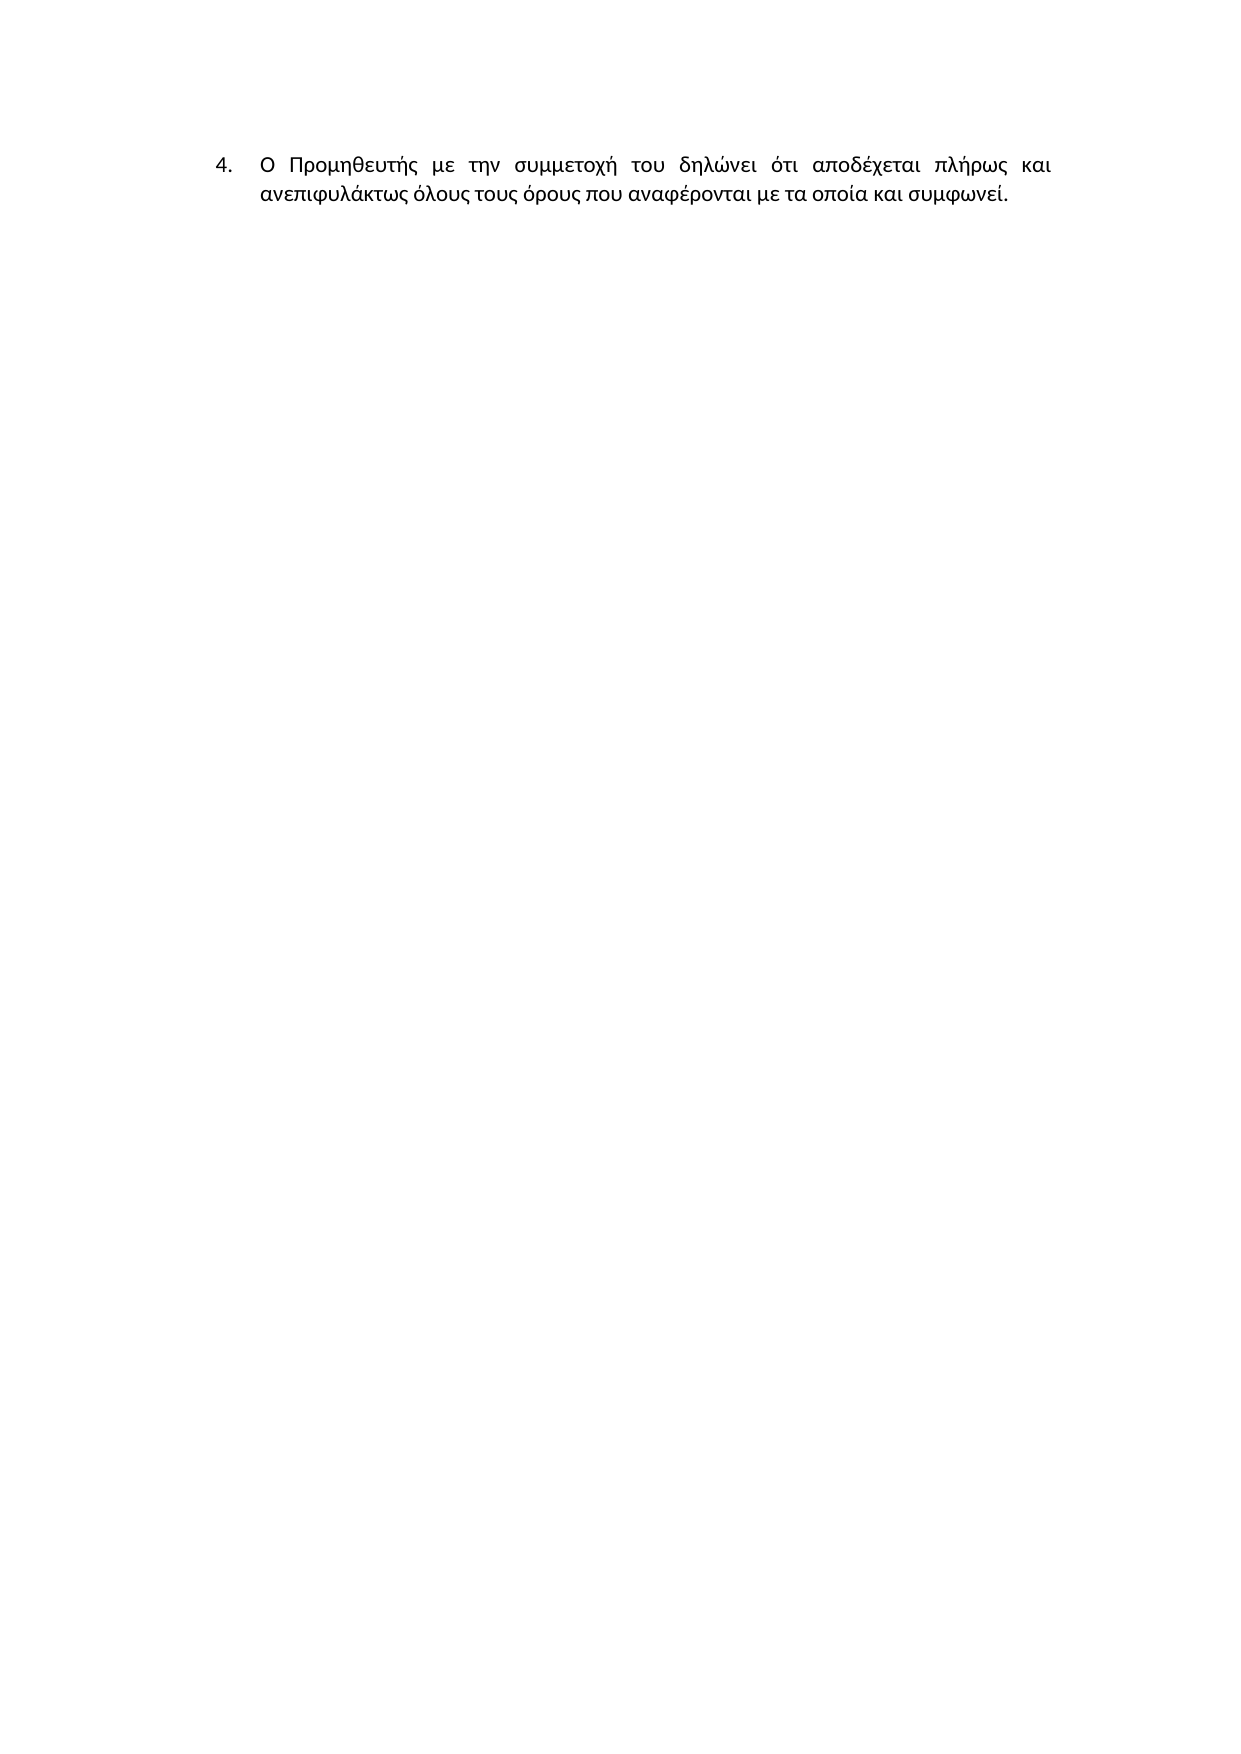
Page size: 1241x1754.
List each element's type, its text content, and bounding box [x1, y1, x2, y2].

list Ο Προμηθευτής με την συμμετοχή του δηλώνει ότι αποδέχεται πλήρως και ανεπιφυλάκτως όλους τους όρους που αναφέρονται με τα οποία και συμφωνεί. [215, 150, 1053, 207]
